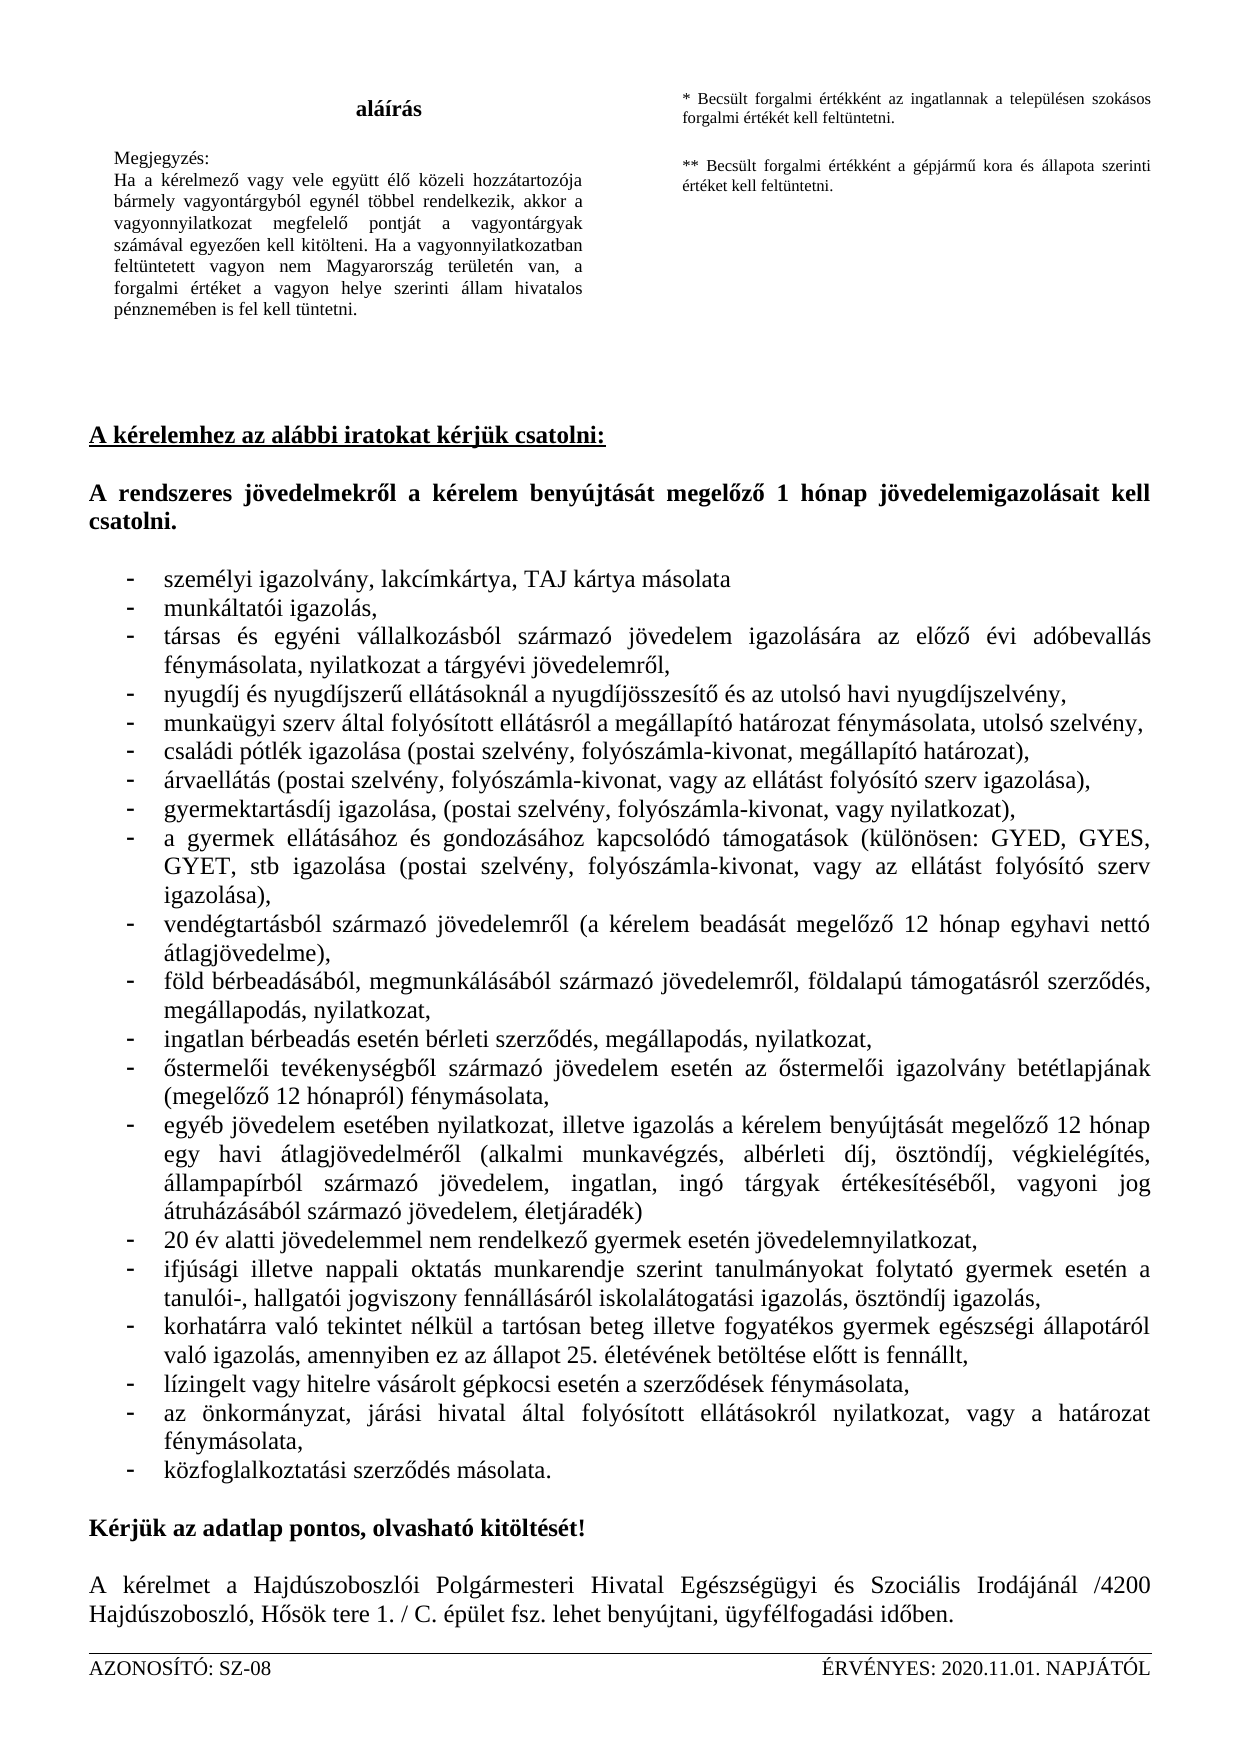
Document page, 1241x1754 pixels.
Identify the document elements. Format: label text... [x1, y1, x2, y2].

list családi pótlék igazolása (postai szelvény, folyószámla-kivonat, megállapító határozat), [126, 736, 1152, 765]
list ingatlan bérbeadás esetén bérleti szerződés, megállapodás, nyilatkozat, [126, 1024, 1152, 1053]
text * Becsült forgalmi értékként az ingatlannak a településen szokásos forgalmi értékét kell feltüntetni. [682, 89, 1152, 127]
text A kérelemhez az alábbi iratokat kérjük csatolni: [89, 420, 1152, 449]
list gyermektartásdíj igazolása, (postai szelvény, folyószámla-kivonat, vagy nyilatkozat), [126, 794, 1152, 823]
list munkáltatói igazolás, [126, 593, 1152, 621]
text A rendszeres jövedelmekről a kérelem benyújtását megelőző 1 hónap jövedelemigazolásait kell csatolni. [89, 478, 1152, 535]
list az önkormányzat, járási hivatal által folyósított ellátásokról nyilatkozat, vagy a határozat fénymásolata, [126, 1398, 1152, 1455]
list őstermelői tevékenységből származó jövedelem esetén az őstermelői igazolvány betétlapjának (megelőző 12 hónapról) fénymásolata, [126, 1053, 1152, 1110]
text Megjegyzés: [89, 147, 583, 169]
text aláírás [310, 89, 583, 121]
text Kérjük az adatlap pontos, olvasható kitöltését! [89, 1513, 1152, 1541]
list föld bérbeadásából, megmunkálásából származó jövedelemről, földalapú támogatásról szerződés, megállapodás, nyilatkozat, [126, 966, 1152, 1024]
list személyi igazolvány, lakcímkártya, TAJ kártya másolata [126, 564, 1152, 593]
list 20 év alatti jövedelemmel nem rendelkező gyermek esetén jövedelemnyilatkozat, [126, 1225, 1152, 1254]
text Ha a kérelmező vagy vele együtt élő közeli hozzátartozója bármely vagyontárgyból egynél többel rendelkezik, akkor a vagyonnyilatkozat megfelelő pontját a vagyontárgyak számával egyezően kell kitölteni. Ha a vagyonnyilatkozatban feltüntetett vagyon nem Magyarország területén van, a forgalmi értéket a vagyon helye szerinti állam hivatalos pénznemében is fel kell tüntetni. [114, 169, 583, 320]
list egyéb jövedelem esetében nyilatkozat, illetve igazolás a kérelem benyújtását megelőző 12 hónap egy havi átlagjövedelméről (alkalmi munkavégzés, albérleti díj, ösztöndíj, végkielégítés, állampapírból származó jövedelem, ingatlan, ingó tárgyak értékesítéséből, vagyoni jog átruházásából származó jövedelem, életjáradék) [126, 1110, 1152, 1225]
list munkaügyi szerv által folyósított ellátásról a megállapító határozat fénymásolata, utolsó szelvény, [126, 708, 1152, 736]
list vendégtartásból származó jövedelemről (a kérelem beadását megelőző 12 hónap egyhavi nettó átlagjövedelme), [126, 909, 1152, 966]
text A kérelmet a Hajdúszoboszlói Polgármesteri Hivatal Egészségügyi és Szociális Irodájánál /4200 Hajdúszoboszló, Hősök tere 1. / C. épület fsz. lehet benyújtani, ügyfélfogadási időben. [89, 1570, 1152, 1628]
list korhatárra való tekintet nélkül a tartósan beteg illetve fogyatékos gyermek egészségi állapotáról való igazolás, amennyiben ez az állapot 25. életévének betöltése előtt is fennállt, [126, 1311, 1152, 1369]
list nyugdíj és nyugdíjszerű ellátásoknál a nyugdíjösszesítő és az utolsó havi nyugdíjszelvény, [126, 679, 1152, 708]
text ** Becsült forgalmi értékként a gépjármű kora és állapota szerinti értéket kell feltüntetni. [682, 156, 1152, 194]
list a gyermek ellátásához és gondozásához kapcsolódó támogatások (különösen: GYED, GYES, GYET, stb igazolása (postai szelvény, folyószámla-kivonat, vagy az ellátást folyósító szerv igazolása), [126, 823, 1152, 909]
list közfoglalkoztatási szerződés másolata. [126, 1455, 1152, 1484]
list társas és egyéni vállalkozásból származó jövedelem igazolására az előző évi adóbevallás fénymásolata, nyilatkozat a tárgyévi jövedelemről, [126, 621, 1152, 679]
list ifjúsági illetve nappali oktatás munkarendje szerint tanulmányokat folytató gyermek esetén a tanulói-, hallgatói jogviszony fennállásáról iskolalátogatási igazolás, ösztöndíj igazolás, [126, 1254, 1152, 1311]
list lízingelt vagy hitelre vásárolt gépkocsi esetén a szerződések fénymásolata, [126, 1369, 1152, 1398]
list árvaellátás (postai szelvény, folyószámla-kivonat, vagy az ellátást folyósító szerv igazolása), [126, 765, 1152, 794]
